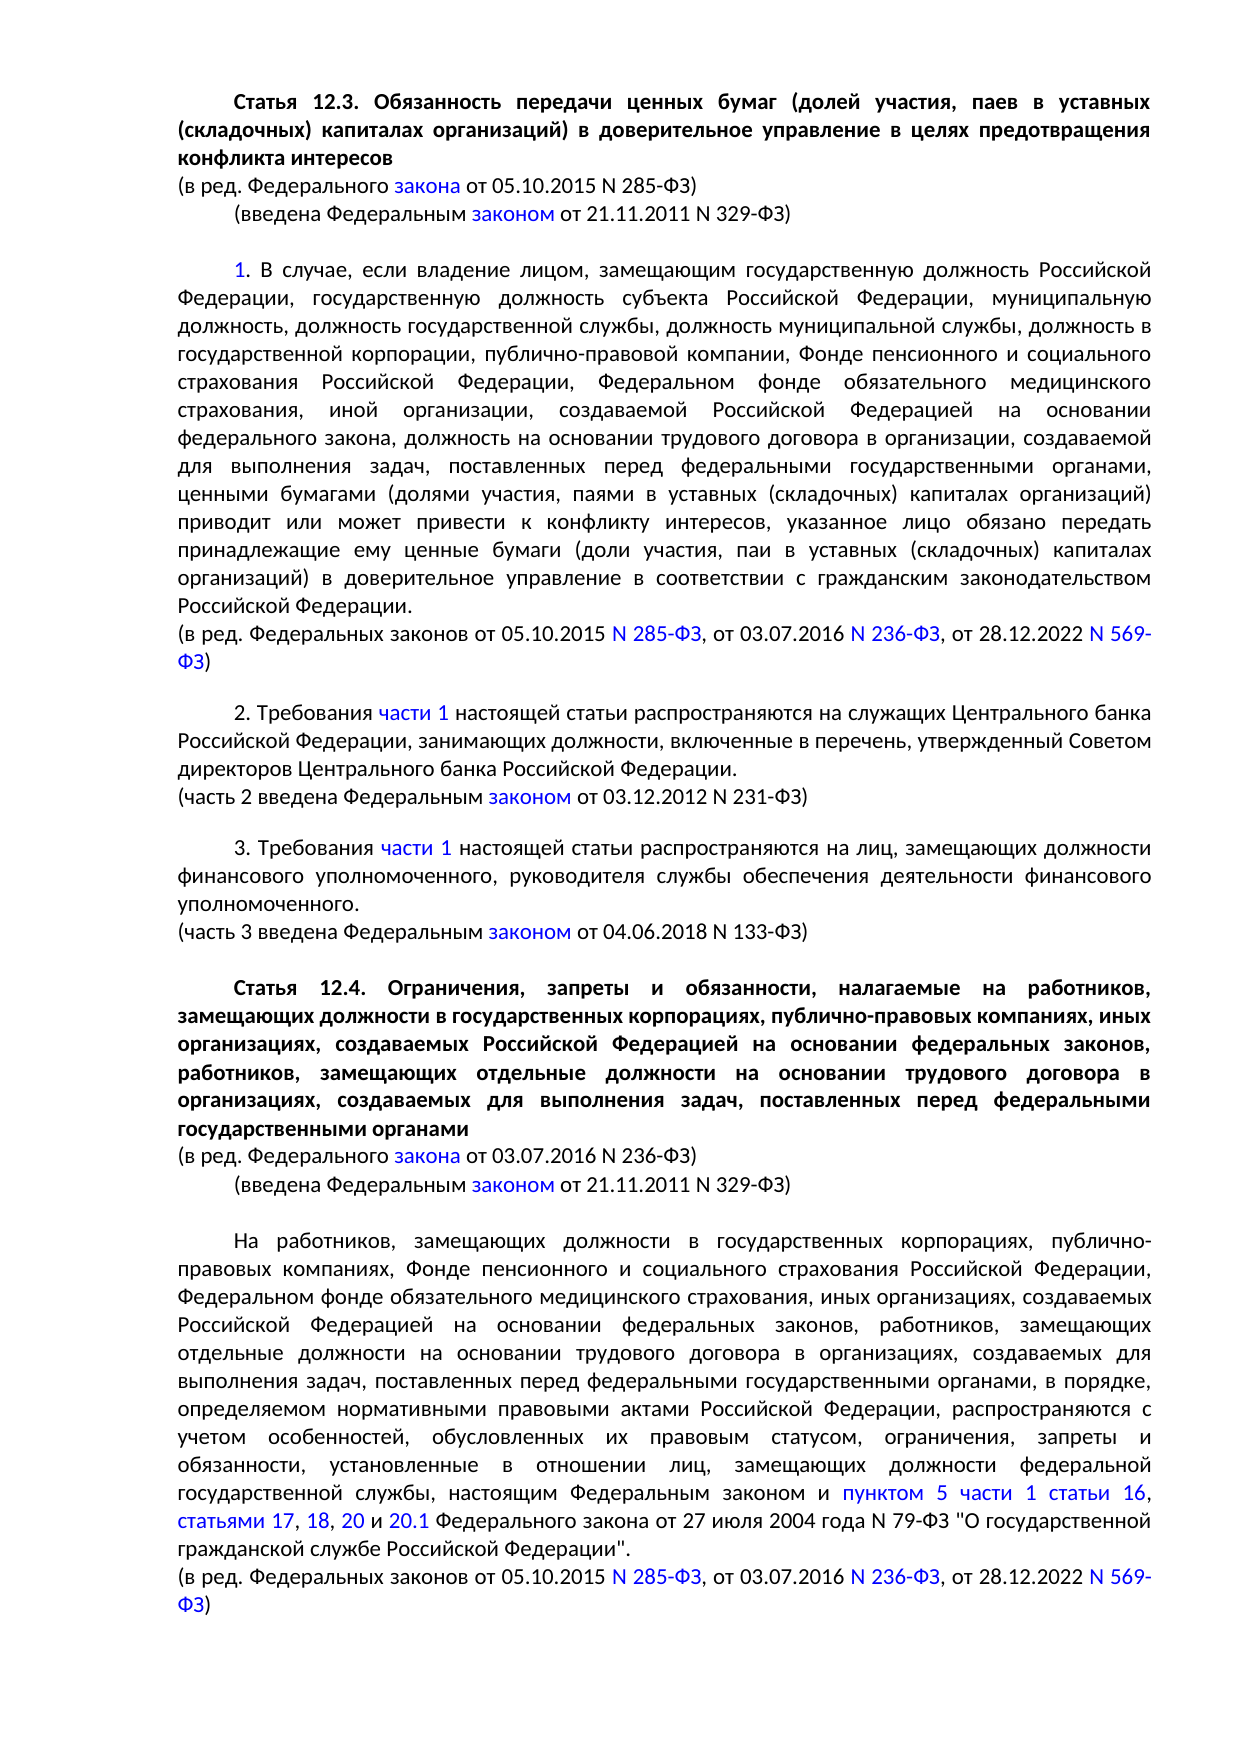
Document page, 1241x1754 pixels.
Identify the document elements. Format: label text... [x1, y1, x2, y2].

title Статья 12.4. Ограничения, запреты и обязанности, налагаемые на работников, замещающих должности в государственных корпорациях, публично-правовых компаниях, иных организациях, создаваемых Российской Федерацией на основании федеральных законов, работников, замещающих отдельные должности на основании трудового договора в организациях, создаваемых для выполнения задач, поставленных перед федеральными государственными органами [177, 973, 1152, 1142]
text (в ред. Федеральных законов от 05.10.2015 N 285-ФЗ, от 03.07.2016 N 236-ФЗ, от 28.12.2022 N 569-ФЗ) [177, 619, 1152, 676]
text (в ред. Федерального закона от 03.07.2016 N 236-ФЗ) [177, 1142, 1152, 1170]
text На работников, замещающих должности в государственных корпорациях, публично-правовых компаниях, Фонде пенсионного и социального страхования Российской Федерации, Федеральном фонде обязательного медицинского страхования, иных организациях, создаваемых Российской Федерацией на основании федеральных законов, работников, замещающих отдельные должности на основании трудового договора в организациях, создаваемых для выполнения задач, поставленных перед федеральными государственными органами, в порядке, определяемом нормативными правовыми актами Российской Федерации, распространяются с учетом особенностей, обусловленных их правовым статусом, ограничения, запреты и обязанности, установленные в отношении лиц, замещающих должности федеральной государственной службы, настоящим Федеральным законом и пунктом 5 части 1 статьи 16, статьями 17, 18, 20 и 20.1 Федерального закона от 27 июля 2004 года N 79-ФЗ "О государственной гражданской службе Российской Федерации". [177, 1226, 1152, 1562]
text (введена Федеральным законом от 21.11.2011 N 329-ФЗ) [177, 199, 1152, 227]
text (часть 3 введена Федеральным законом от 04.06.2018 N 133-ФЗ) [177, 917, 1152, 946]
text (в ред. Федерального закона от 05.10.2015 N 285-ФЗ) [177, 171, 1152, 199]
text 2. Требования части 1 настоящей статьи распространяются на служащих Центрального банка Российской Федерации, занимающих должности, включенные в перечень, утвержденный Советом директоров Центрального банка Российской Федерации. [177, 698, 1152, 782]
text (в ред. Федеральных законов от 05.10.2015 N 285-ФЗ, от 03.07.2016 N 236-ФЗ, от 28.12.2022 N 569-ФЗ) [177, 1562, 1152, 1618]
text (часть 2 введена Федеральным законом от 03.12.2012 N 231-ФЗ) [177, 782, 1152, 811]
text 1. В случае, если владение лицом, замещающим государственную должность Российской Федерации, государственную должность субъекта Российской Федерации, муниципальную должность, должность государственной службы, должность муниципальной службы, должность в государственной корпорации, публично-правовой компании, Фонде пенсионного и социального страхования Российской Федерации, Федеральном фонде обязательного медицинского страхования, иной организации, создаваемой Российской Федерацией на основании федерального закона, должность на основании трудового договора в организации, создаваемой для выполнения задач, поставленных перед федеральными государственными органами, ценными бумагами (долями участия, паями в уставных (складочных) капиталах организаций) приводит или может привести к конфликту интересов, указанное лицо обязано передать принадлежащие ему ценные бумаги (доли участия, паи в уставных (складочных) капиталах организаций) в доверительное управление в соответствии с гражданским законодательством Российской Федерации. [177, 255, 1152, 619]
text (введена Федеральным законом от 21.11.2011 N 329-ФЗ) [177, 1170, 1152, 1198]
text 3. Требования части 1 настоящей статьи распространяются на лиц, замещающих должности финансового уполномоченного, руководителя службы обеспечения деятельности финансового уполномоченного. [177, 833, 1152, 917]
title Статья 12.3. Обязанность передачи ценных бумаг (долей участия, паев в уставных (складочных) капиталах организаций) в доверительное управление в целях предотвращения конфликта интересов [177, 87, 1152, 171]
